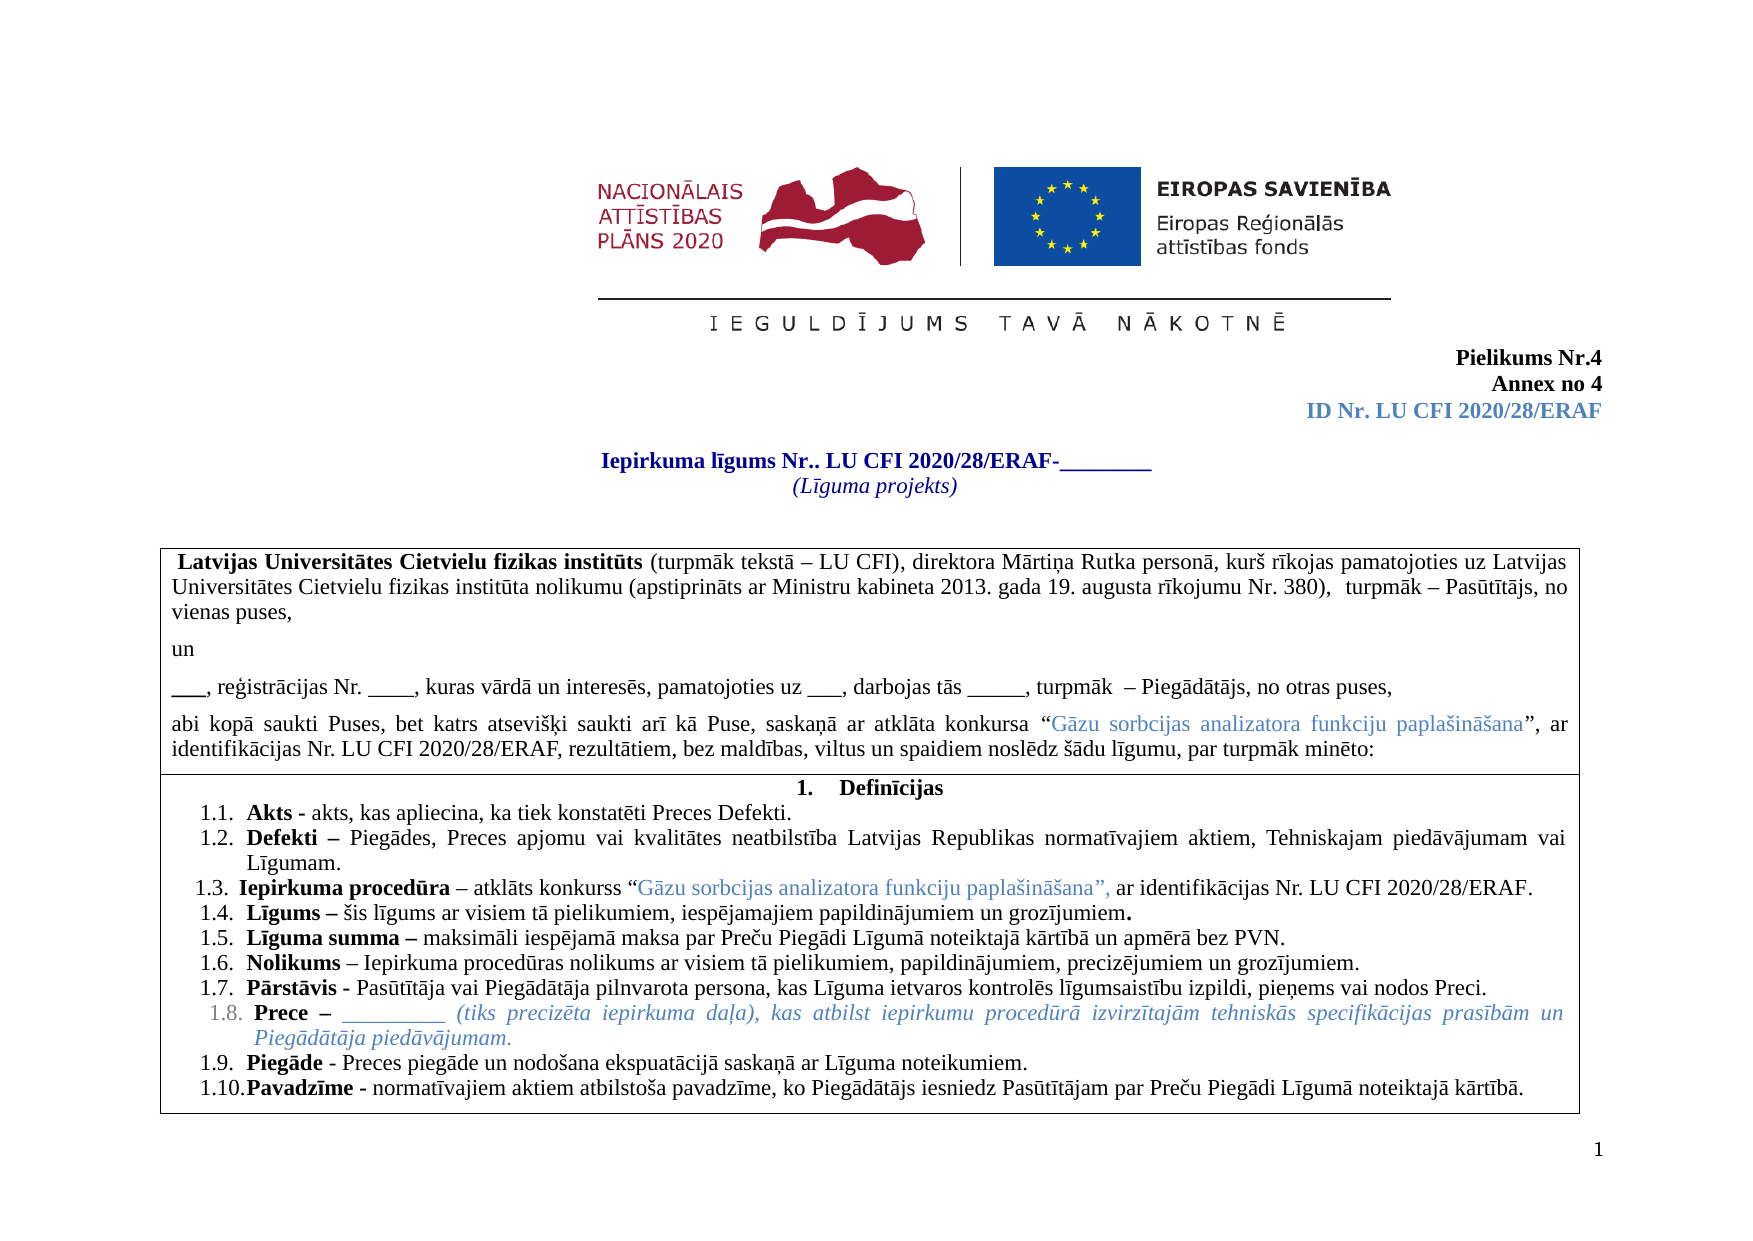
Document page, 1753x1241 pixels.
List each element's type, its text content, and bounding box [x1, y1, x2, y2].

text Annex no 4 [209, 370, 1602, 397]
table_header Latvijas Universitātes Cietvielu fizikas institūts (turpmāk tekstā – LU CFI), direktora Mārtiņa Rutka personā, kurš rīkojas pamatojoties uz Latvijas Universitātes Cietvielu fizikas institūta nolikumu (apstiprināts ar Ministru kabineta 2013. gada 19. augusta rīkojumu Nr. 380), turpmāk – Pasūtītājs, no vienas puses, un ___, reģistrācijas Nr. ____, kuras vārdā un interesēs, pamatojoties uz ___, darbojas tās _____, turpmāk – Piegādātājs, no otras puses, abi kopā saukti Puses, bet katrs atsevišķi saukti arī kā Puse, saskaņā ar atklāta konkursa “Gāzu sorbcijas analizatora funkciju paplašināšana”, ar identifikācijas Nr. LU CFI 2020/28/ERAF, rezultātiem, bez maldības, viltus un spaidiem noslēdz šādu līgumu, par turpmāk minēto: [161, 549, 1579, 774]
list (Līguma projekts) [150, 473, 1602, 498]
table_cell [161, 775, 1579, 1113]
list Iepirkuma līgums Nr.. LU CFI 2020/28/ERAF-________ [150, 448, 1602, 473]
text Pielikums Nr.4 [209, 144, 1602, 370]
list ID Nr. LU CFI 2020/28/ERAF [150, 397, 1602, 423]
